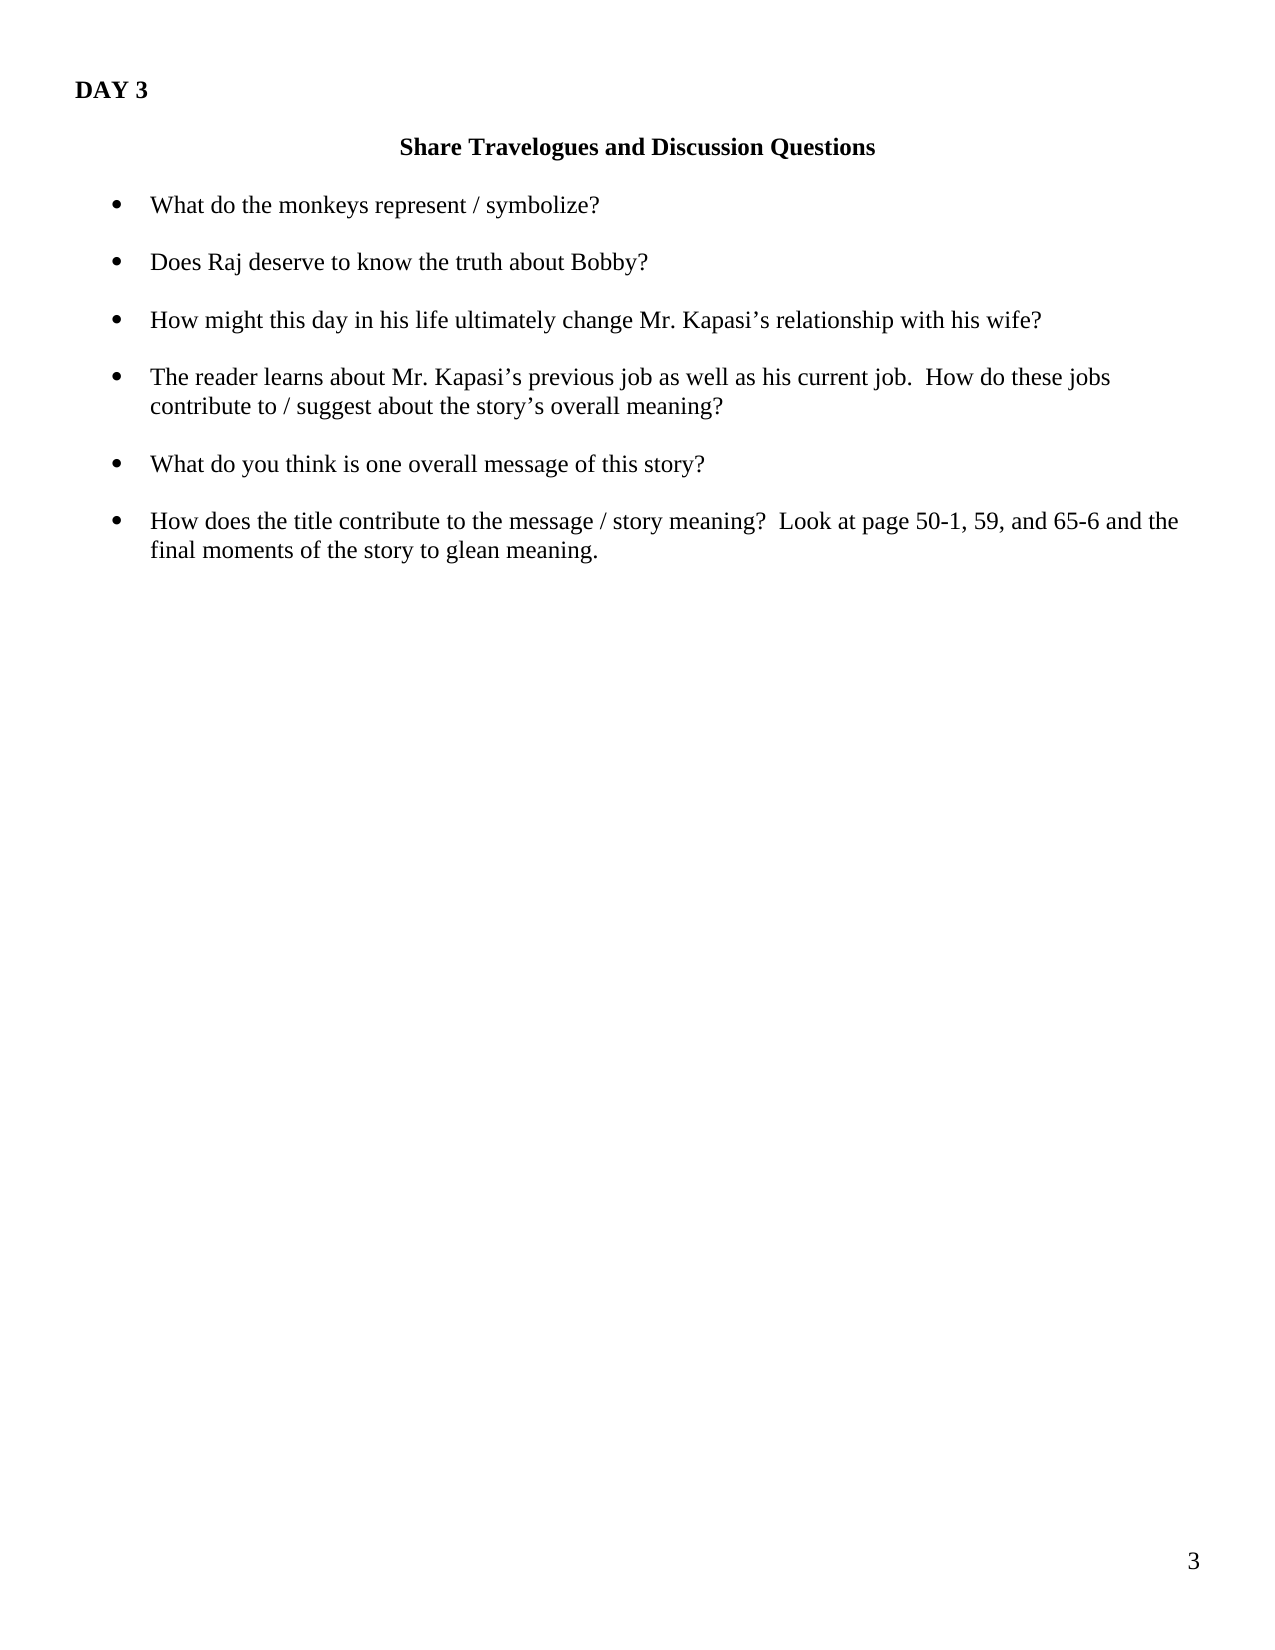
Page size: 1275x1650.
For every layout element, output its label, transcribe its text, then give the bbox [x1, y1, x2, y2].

list What do the monkeys represent / symbolize? [112, 190, 1200, 219]
list The reader learns about Mr. Kapasi’s previous job as well as his current job. How do these jobs contribute to / suggest about the story’s overall meaning? [112, 362, 1200, 420]
list Does Raj deserve to know the truth about Bobby? [112, 247, 1200, 276]
list How does the title contribute to the message / story meaning? Look at page 50-1, 59, and 65-6 and the final moments of the story to glean meaning. [112, 506, 1200, 564]
text Share Travelogues and Discussion Questions [75, 132, 1200, 161]
list What do you think is one overall message of this story? [112, 449, 1200, 477]
list How might this day in his life ultimately change Mr. Kapasi’s relationship with his wife? [112, 305, 1200, 334]
text DAY 3 [75, 75, 1200, 104]
